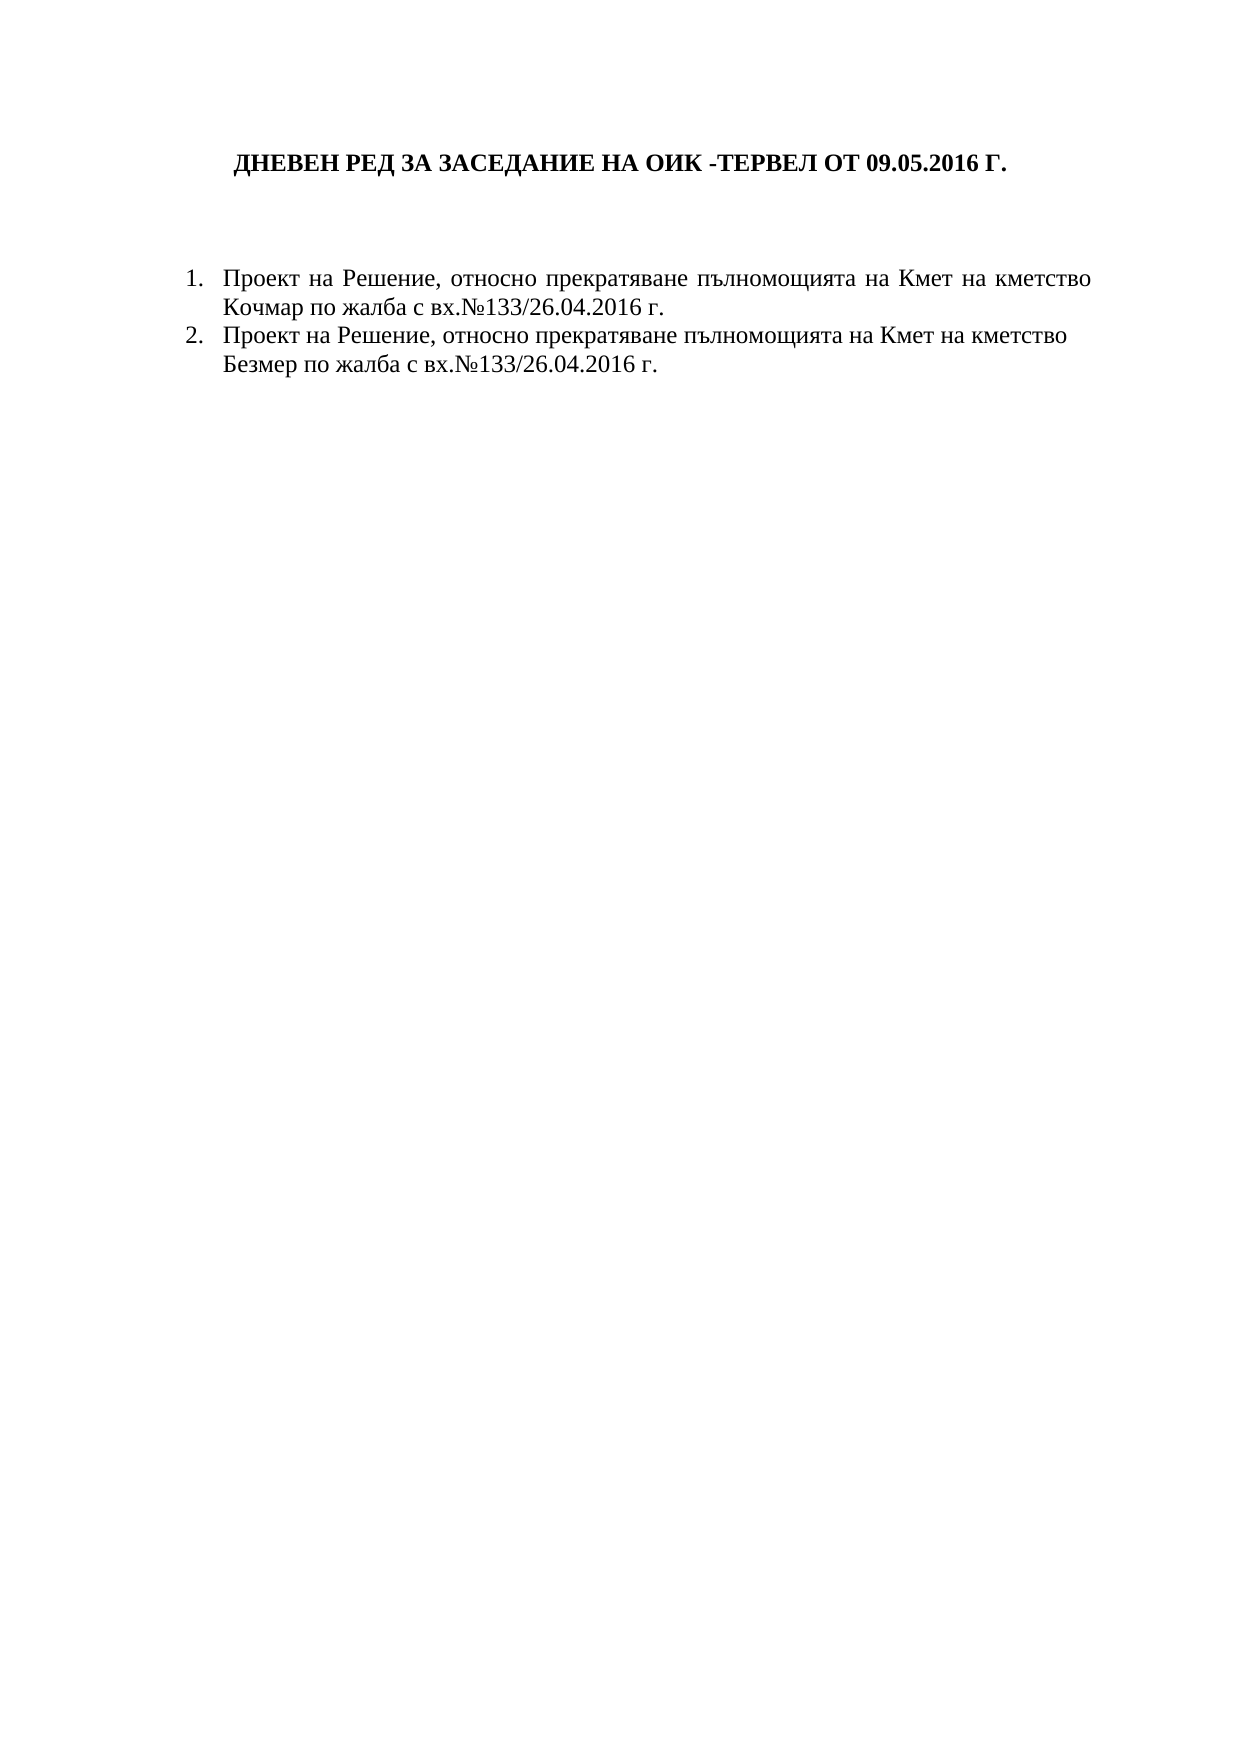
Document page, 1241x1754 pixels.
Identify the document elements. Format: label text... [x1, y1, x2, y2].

list Проект на Решение, относно прекратяване пълномощията на Кмет на кметство Кочмар по жалба с вх.№133/26.04.2016 г. [185, 263, 1093, 321]
list Проект на Решение, относно прекратяване пълномощията на Кмет на кметство Безмер по жалба с вх.№133/26.04.2016 г. [185, 350, 1093, 407]
text ДНЕВЕН РЕД ЗА ЗАСЕДАНИЕ НА ОИК -ТЕРВЕЛ ОТ 09.05.2016 Г. [148, 148, 1093, 176]
